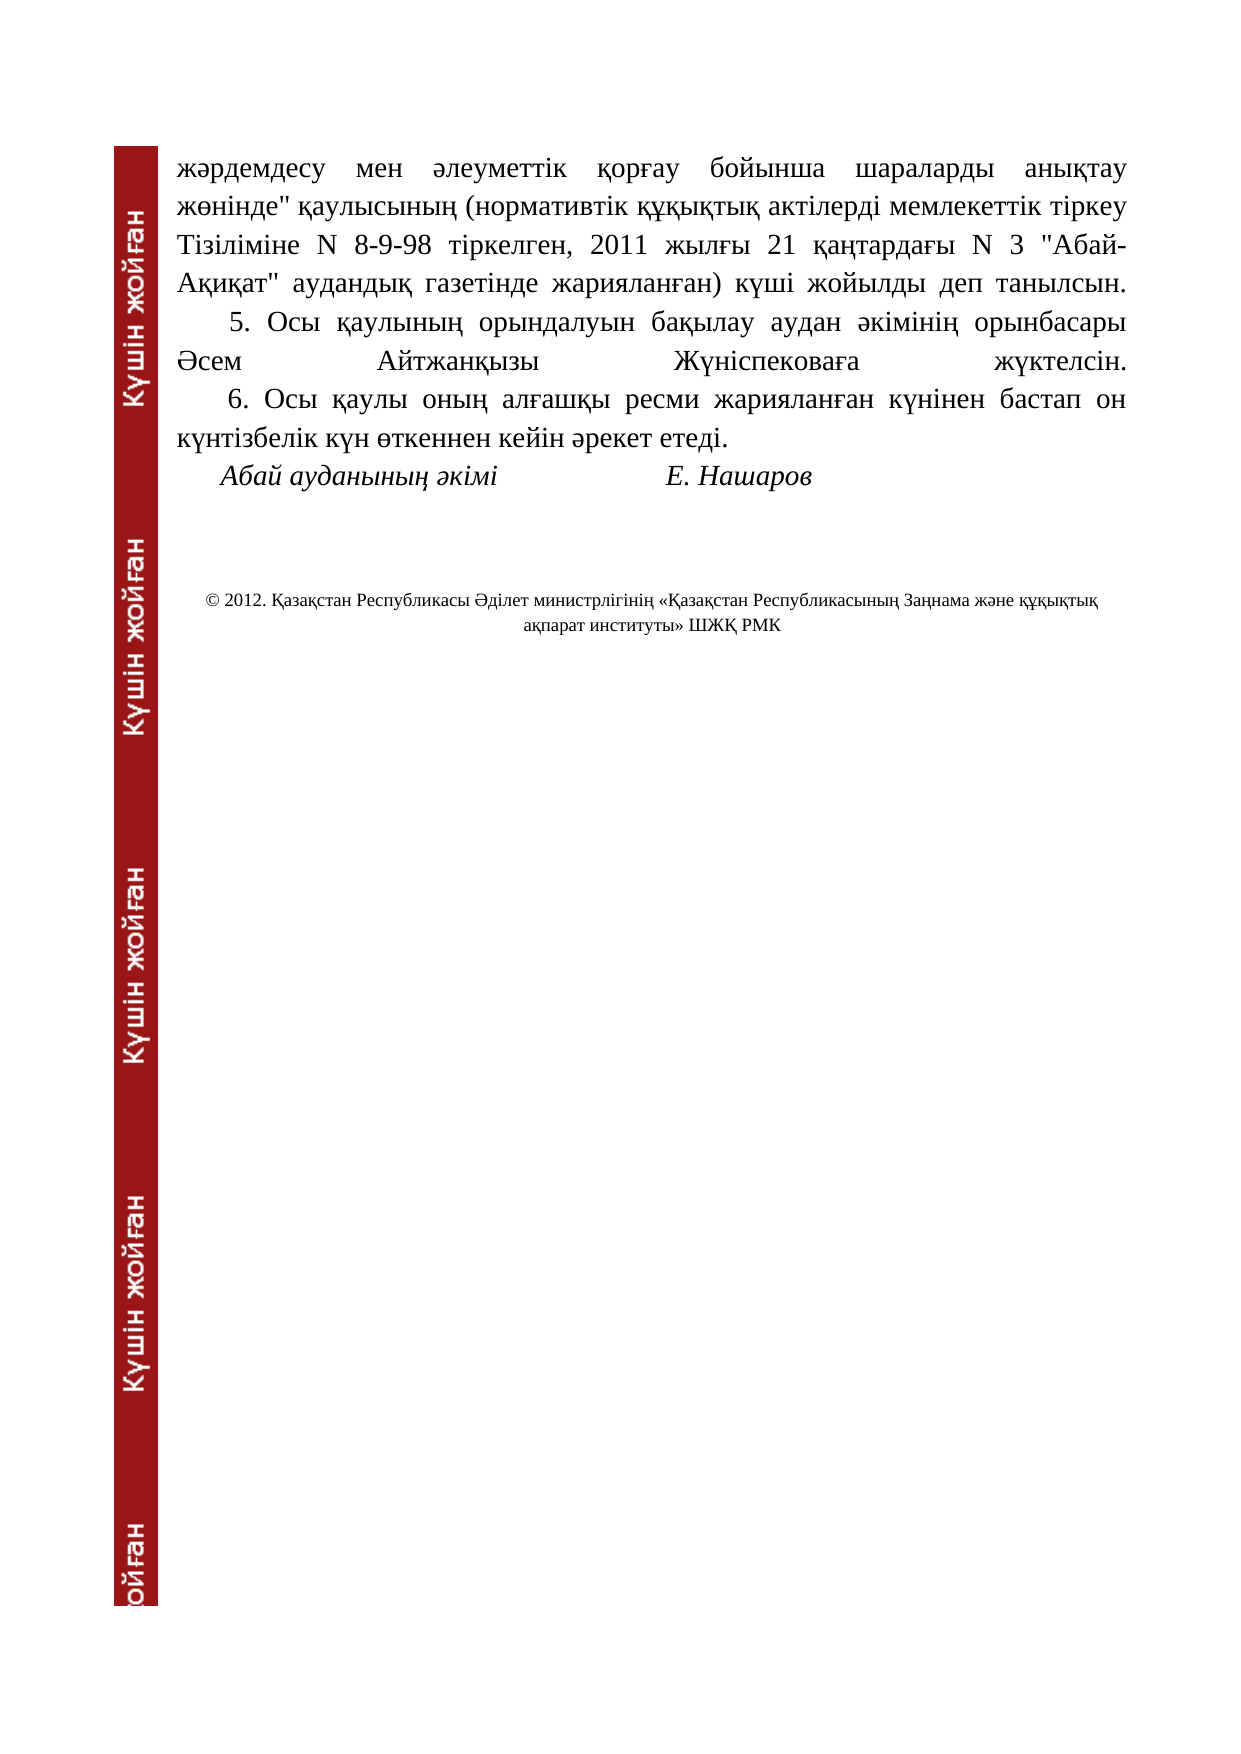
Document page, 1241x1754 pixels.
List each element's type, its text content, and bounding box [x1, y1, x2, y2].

picture [114, 453, 158, 458]
picture [114, 146, 158, 150]
picture [114, 635, 158, 1606]
text © 2012. Қазақстан Республикасы Әділет министрлігінің «Қазақстан Республикасының Заңнама және құқықтық ақпарат институты» ШЖҚ РМК [112, 589, 1128, 635]
picture [114, 492, 158, 589]
text Абай ауданының әкімі Е. Нашаров [112, 458, 1128, 492]
